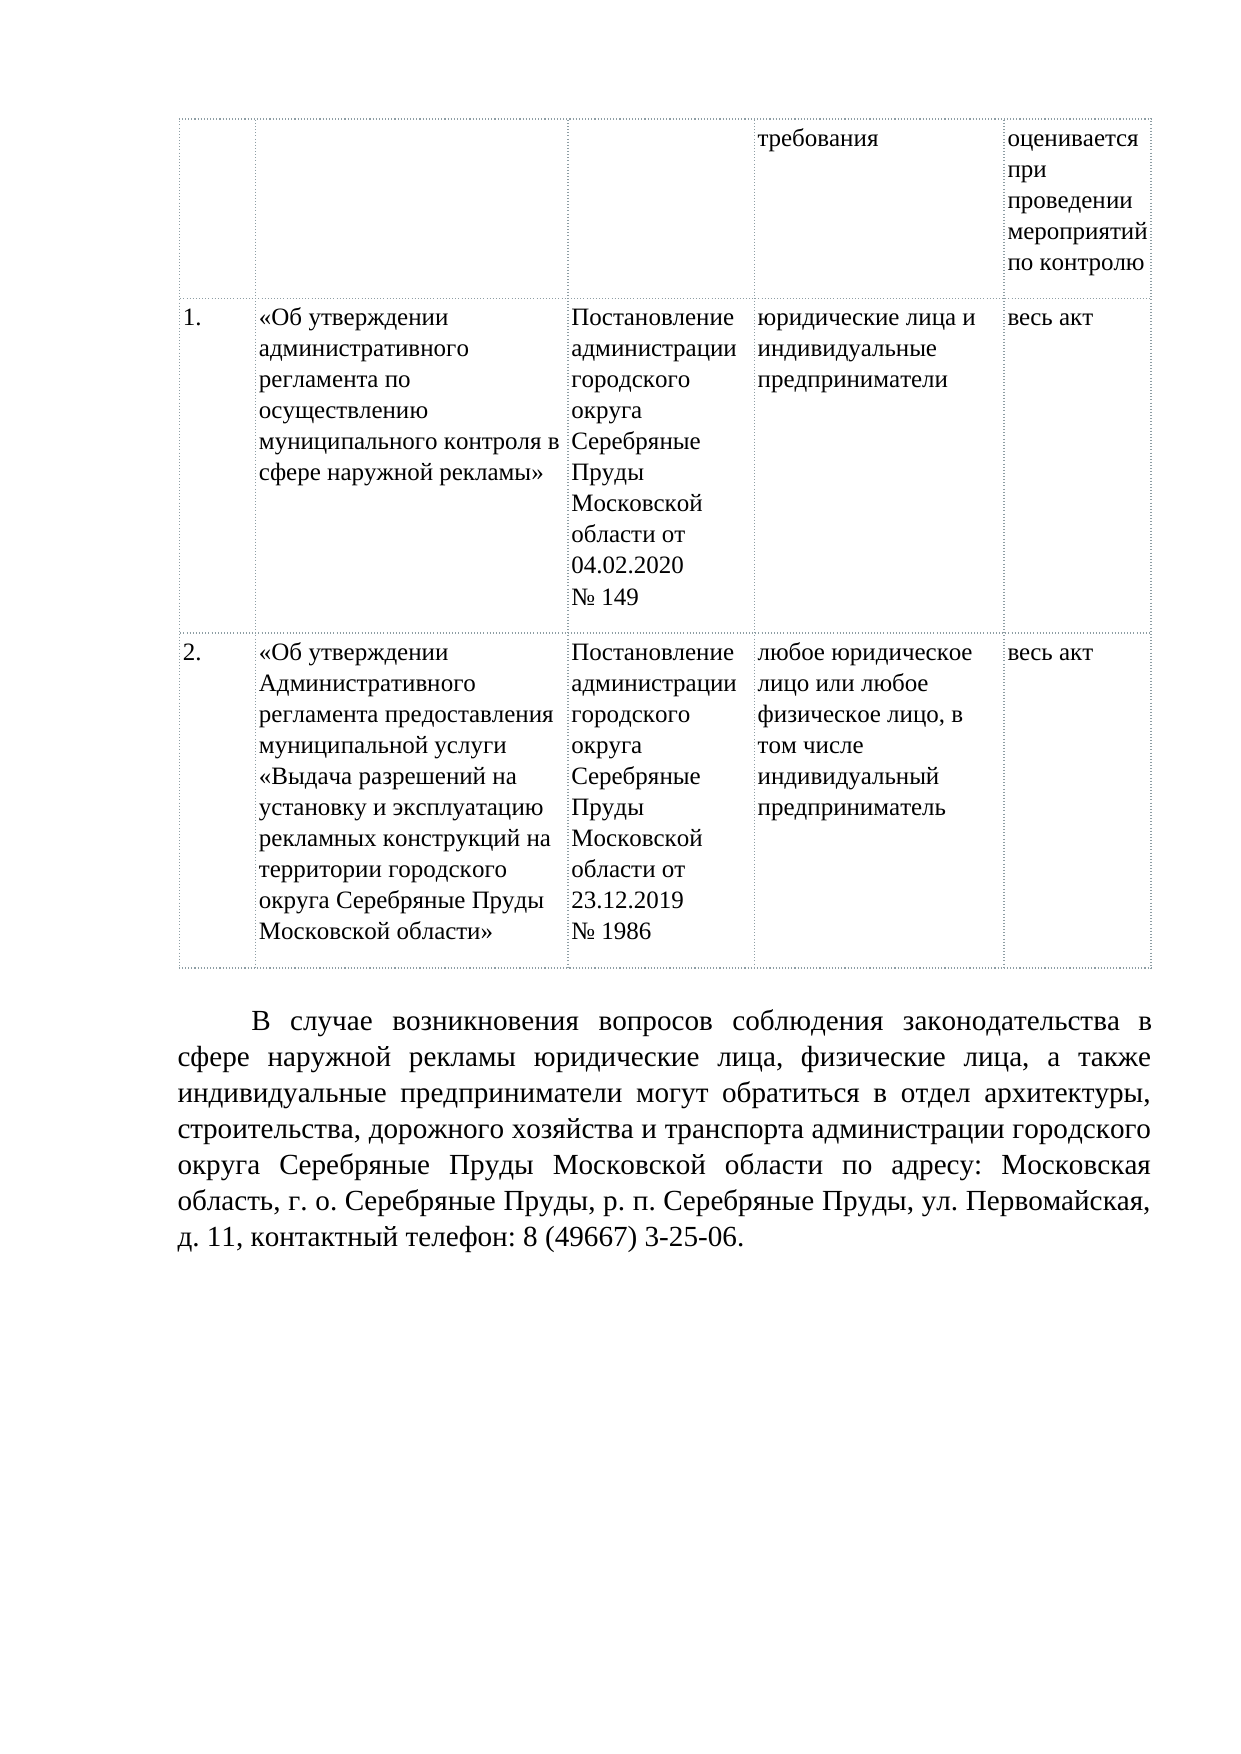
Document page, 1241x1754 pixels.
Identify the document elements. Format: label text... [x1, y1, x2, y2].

table_cell весь акт [1004, 632, 1151, 967]
table_cell 1. [180, 298, 256, 632]
table_header Номер [180, 118, 256, 298]
table_cell Постановление администрации городского округа Серебряные Пруды Московской области от 23.12.2019 № 1986 [568, 632, 754, 967]
table_cell 2. [180, 632, 256, 967]
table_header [754, 118, 1004, 298]
text В случае возникновения вопросов соблюдения законодательства в сфере наружной рекламы юридические лица, физические лица, а также индивидуальные предприниматели могут обратиться в отдел архитектуры, строительства, дорожного хозяйства и транспорта администрации городского округа Серебряные Пруды Московской области по адресу: Московская область, г. о. Серебряные Пруды, р. п. Серебряные Пруды, ул. Первомайская, д. 11, контактный телефон: 8 (49667) 3-25-06. [177, 1003, 1152, 1039]
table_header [1004, 118, 1151, 298]
table_cell «Об утверждении Административного регламента предоставления муниципальной услуги «Выдача разрешений на установку и эксплуатацию рекламных конструкций на территории городского округа Серебряные Пруды Московской области» [256, 632, 568, 967]
table_cell «Об утверждении административного регламента по осуществлению муниципального контроля в сфере наружной рекламы» [256, 298, 568, 632]
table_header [568, 118, 754, 298]
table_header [256, 118, 568, 298]
table_cell юридические лица и индивидуальные предприниматели [754, 298, 1004, 632]
table_cell Постановление администрации городского округа Серебряные Пруды Московской области от 04.02.2020 № 149 [568, 298, 754, 632]
text В случае возникновения вопросов соблюдения законодательства в сфере наружной рекламы юридические лица, физические лица, а также индивидуальные предприниматели могут обратиться в отдел архитектуры, строительства, дорожного хозяйства и транспорта администрации городского округа Серебряные Пруды Московской области по адресу: Московская область, г. о. Серебряные Пруды, р. п. Серебряные Пруды, ул. Первомайская, д. 11, контактный телефон: 8 (49667) 3-25-06. [177, 1217, 1152, 1253]
table_cell любое юридическое лицо или любое физическое лицо, в том числе индивидуальный предприниматель [754, 632, 1004, 967]
table_cell весь акт [1004, 298, 1151, 632]
